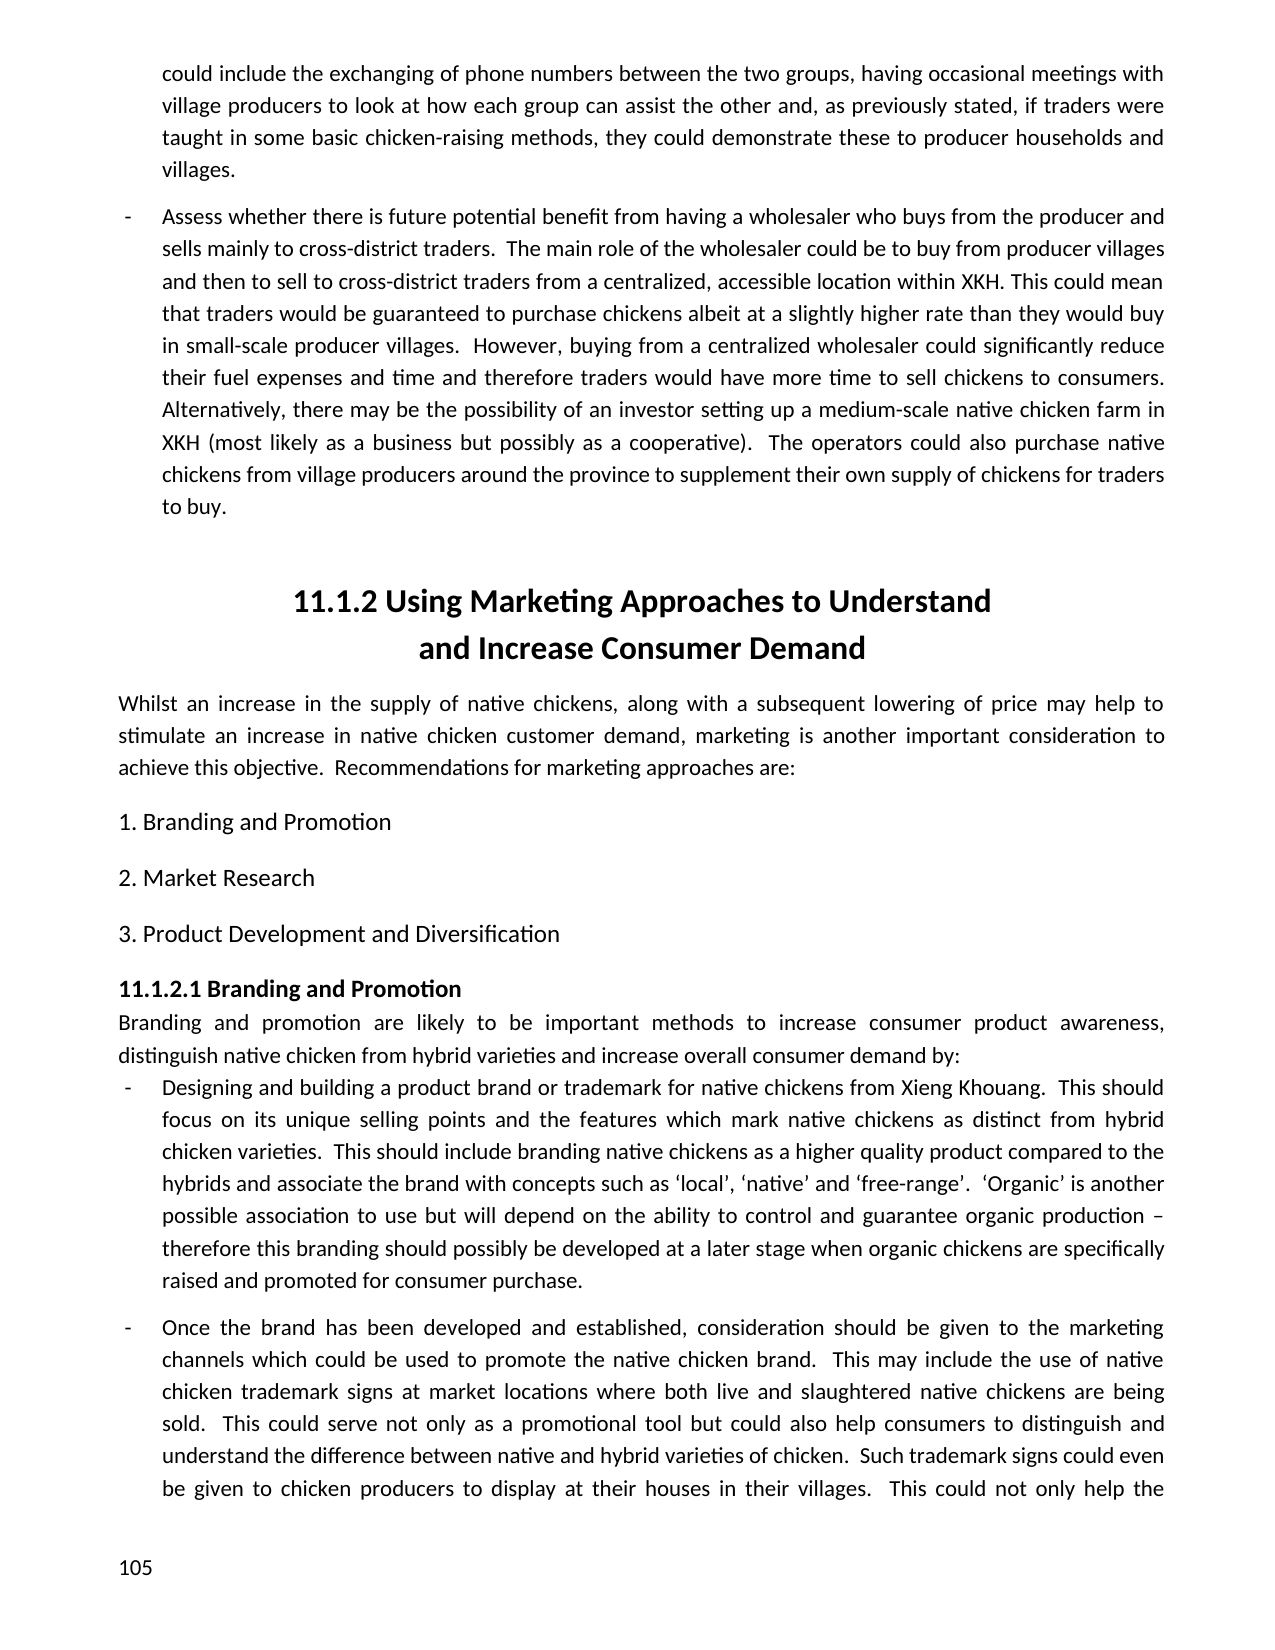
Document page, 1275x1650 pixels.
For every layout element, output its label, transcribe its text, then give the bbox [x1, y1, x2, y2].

list Designing and building a product brand or trademark for native chickens from Xieng Khouang. This should focus on its unique selling points and the features which mark native chickens as distinct from hybrid chicken varieties. This should include branding native chickens as a higher quality product compared to the hybrids and associate the brand with concepts such as ‘local’, ‘native’ and ‘free-range’. ‘Organic’ is another possible association to use but will depend on the ability to control and guarantee organic production – therefore this branding should possibly be developed at a later stage when organic chickens are specifically raised and promoted for consumer purchase. [124, 1073, 1167, 1294]
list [124, 1313, 1167, 1502]
text 11.1.2.1 Branding and Promotion [118, 973, 1167, 1004]
text 3. Product Development and Diversification [118, 918, 1167, 948]
text Branding and promotion are likely to be important methods to increase consumer product awareness, distinguish native chicken from hybrid varieties and increase overall consumer demand by: [118, 1008, 1167, 1069]
text 2. Market Research [118, 862, 1167, 892]
text Whilst an increase in the supply of native chickens, along with a subsequent lowering of price may help to stimulate an increase in native chicken customer demand, marketing is another important consideration to achieve this objective. Recommendations for marketing approaches are: [118, 689, 1167, 781]
text 1. Branding and Promotion [118, 806, 1167, 837]
text 11.1.2 Using Marketing Approaches to Understand [118, 581, 1167, 621]
list Assess whether there is future potential benefit from having a wholesaler who buys from the producer and sells mainly to cross-district traders. The main role of the wholesaler could be to buy from producer villages and then to sell to cross-district traders from a centralized, accessible location within XKH. This could mean that traders would be guaranteed to purchase chickens albeit at a slightly higher rate than they would buy in small-scale producer villages. However, buying from a centralized wholesaler could significantly reduce their fuel expenses and time and therefore traders would have more time to sell chickens to consumers. Alternatively, there may be the possibility of an investor setting up a medium-scale native chicken farm in XKH (most likely as a business but possibly as a cooperative). The operators could also purchase native chickens from village producers around the province to supplement their own supply of chickens for traders to buy. [124, 202, 1167, 520]
text and Increase Consumer Demand [118, 627, 1167, 668]
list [124, 59, 1167, 184]
